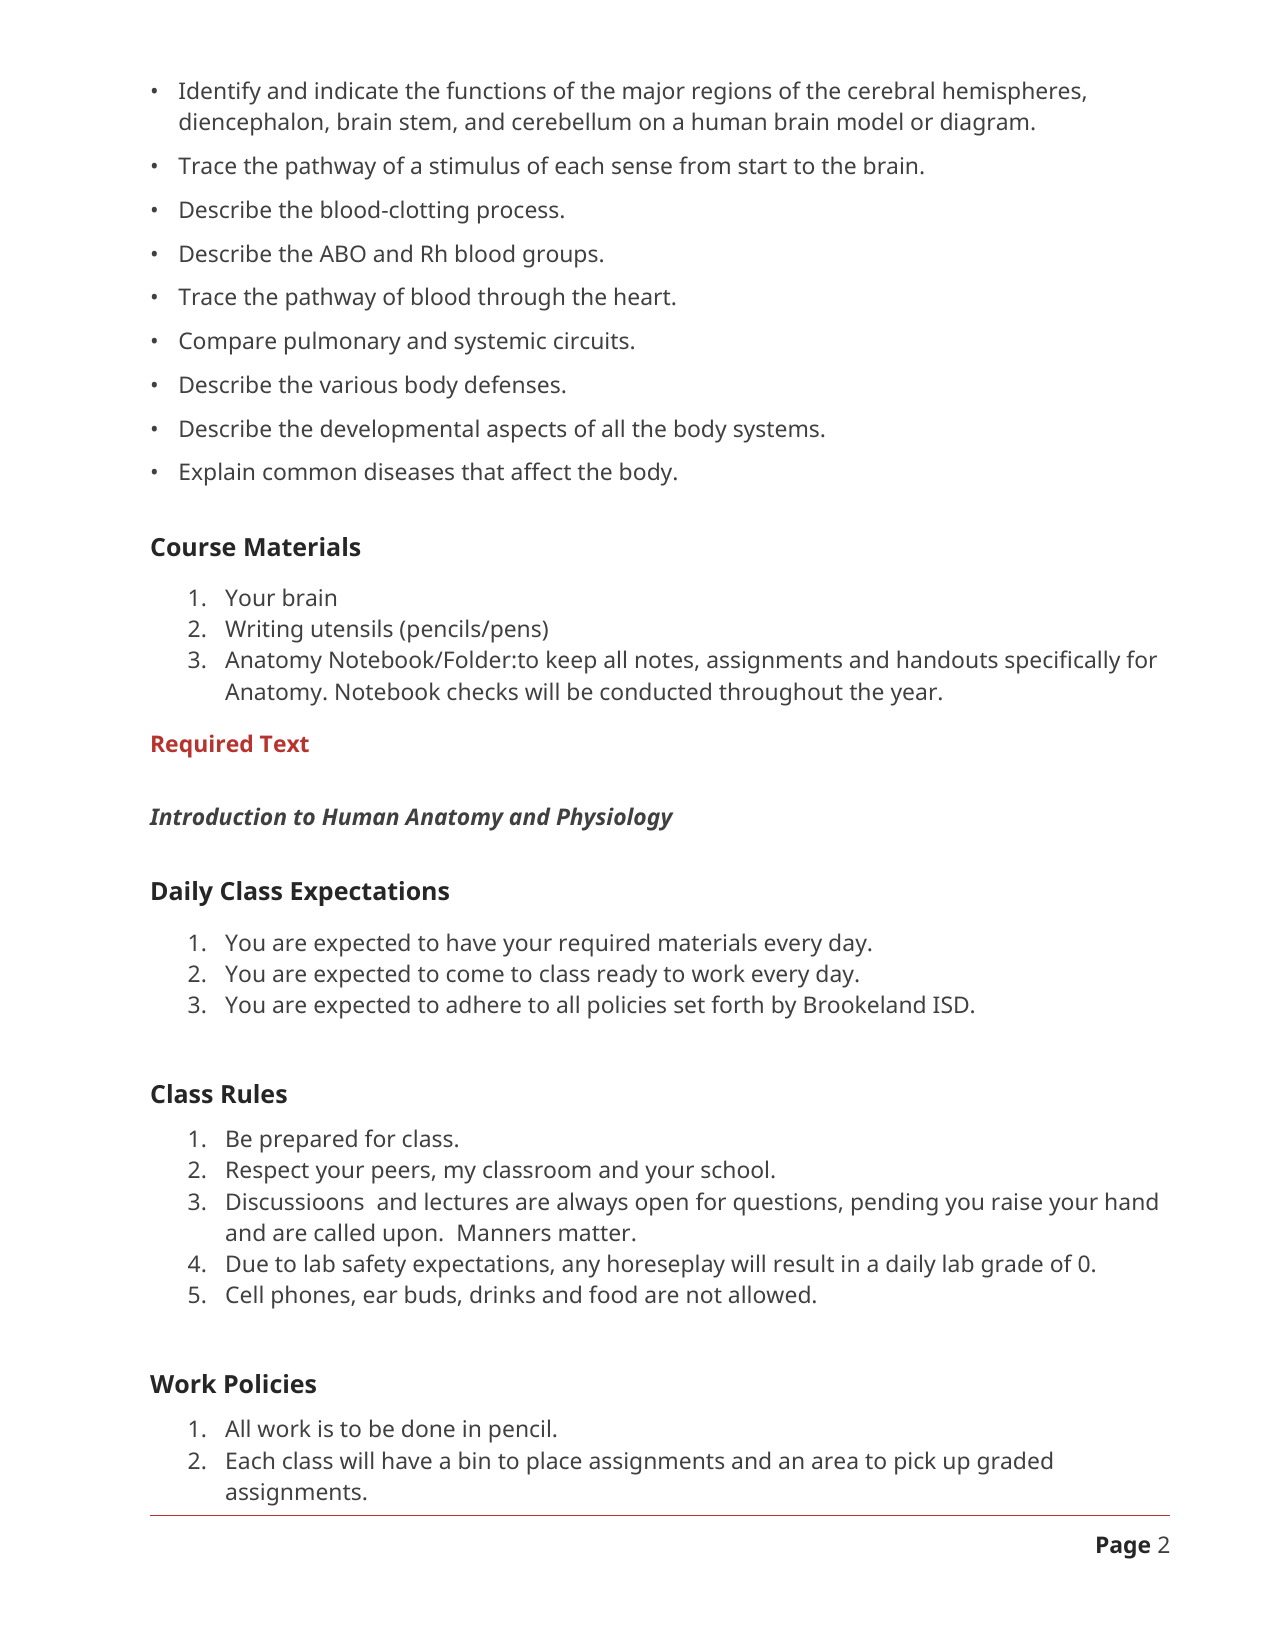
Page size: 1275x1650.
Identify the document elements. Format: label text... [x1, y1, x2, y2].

list Anatomy Notebook/Folder:to keep all notes, assignments and handouts specifically for Anatomy. Notebook checks will be conducted throughout the year. [187, 644, 1170, 707]
list Respect your peers, my classroom and your school. [187, 1154, 1170, 1186]
text • Describe the ABO and Rh blood groups. [150, 237, 1170, 269]
text • Compare pulmonary and systemic circuits. [150, 325, 1170, 356]
list Cell phones, ear buds, drinks and food are not allowed. [187, 1279, 1170, 1311]
list Due to lab safety expectations, any horeseplay will result in a daily lab grade of 0. [187, 1248, 1170, 1279]
list Writing utensils (pencils/pens) [187, 613, 1170, 644]
text • Describe the various body defenses. [150, 369, 1170, 400]
text • Explain common diseases that affect the body. [150, 456, 1170, 487]
list Each class will have a bin to place assignments and an area to pick up graded assignments. [187, 1444, 1170, 1507]
text • Trace the pathway of blood through the heart. [150, 281, 1170, 312]
text Work Policies [150, 1367, 1170, 1401]
text • Identify and indicate the functions of the major regions of the cerebral hemispheres, diencephalon, brain stem, and cerebellum on a human brain model or diagram. [150, 75, 1170, 137]
subtitle Course Materials [150, 529, 1170, 563]
subtitle Daily Class Expectations [150, 874, 1170, 908]
subtitle Introduction to Human Anatomy and Physiology [150, 801, 1170, 832]
list Your brain [187, 582, 1170, 613]
subtitle Required Text [150, 728, 1170, 759]
list You are expected to come to class ready to work every day. [187, 958, 1170, 989]
list You are expected to have your required materials every day. [187, 926, 1170, 958]
list You are expected to adhere to all policies set forth by Brookeland ISD. [187, 989, 1170, 1020]
list Be prepared for class. [187, 1123, 1170, 1154]
text • Describe the blood-clotting process. [150, 194, 1170, 225]
list All work is to be done in pencil. [187, 1413, 1170, 1444]
list Discussioons and lectures are always open for questions, pending you raise your hand and are called upon. Manners matter. [187, 1186, 1170, 1248]
text Class Rules [150, 1076, 1170, 1111]
text • Describe the developmental aspects of all the body systems. [150, 412, 1170, 444]
text • Trace the pathway of a stimulus of each sense from start to the brain. [150, 150, 1170, 181]
